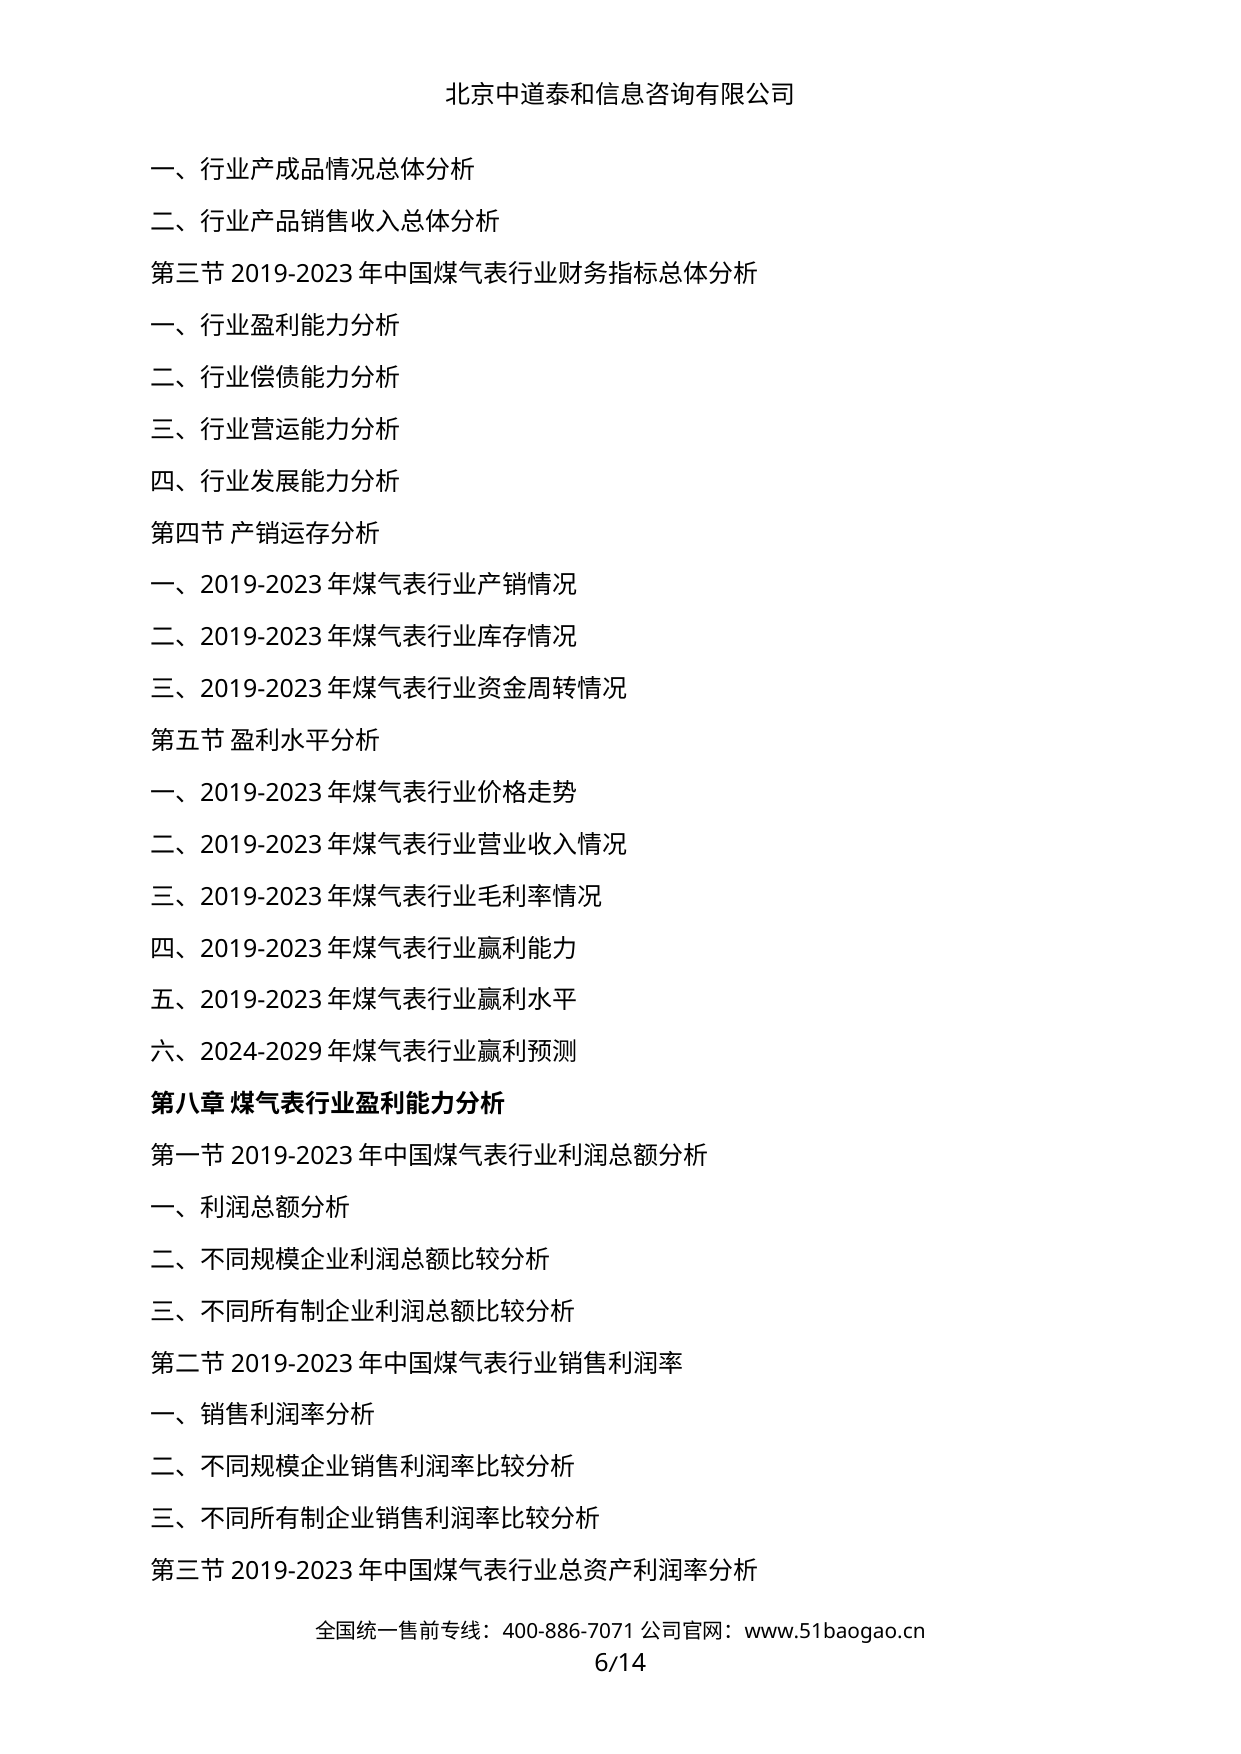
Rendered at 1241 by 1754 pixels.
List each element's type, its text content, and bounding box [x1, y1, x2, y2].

text 第一节 2019-2023年中国煤气表行业利润总额分析 [150, 1136, 1090, 1172]
text 三、不同所有制企业利润总额比较分析 [150, 1291, 1090, 1327]
text 六、2024-2029年煤气表行业赢利预测 [150, 1032, 1090, 1068]
text 第二节 2019-2023年中国煤气表行业销售利润率 [150, 1343, 1090, 1379]
text 二、行业偿债能力分析 [150, 357, 1090, 394]
text 第八章 煤气表行业盈利能力分析 [150, 1084, 1090, 1120]
text 二、不同规模企业利润总额比较分析 [150, 1239, 1090, 1276]
text 一、行业产成品情况总体分析 [150, 150, 1090, 186]
text 三、行业营运能力分析 [150, 409, 1090, 446]
text 一、2019-2023年煤气表行业产销情况 [150, 565, 1090, 601]
text 一、利润总额分析 [150, 1187, 1090, 1224]
text 一、销售利润率分析 [150, 1395, 1090, 1431]
text 三、2019-2023年煤气表行业资金周转情况 [150, 669, 1090, 705]
text 三、不同所有制企业销售利润率比较分析 [150, 1499, 1090, 1535]
text 四、2019-2023年煤气表行业赢利能力 [150, 928, 1090, 964]
text 五、2019-2023年煤气表行业赢利水平 [150, 980, 1090, 1016]
text 第五节 盈利水平分析 [150, 721, 1090, 757]
text 第三节 2019-2023年中国煤气表行业总资产利润率分析 [150, 1551, 1090, 1587]
text 一、行业盈利能力分析 [150, 306, 1090, 342]
text 四、行业发展能力分析 [150, 461, 1090, 497]
text 第四节 产销运存分析 [150, 513, 1090, 549]
text 一、2019-2023年煤气表行业价格走势 [150, 772, 1090, 809]
text 二、2019-2023年煤气表行业营业收入情况 [150, 824, 1090, 861]
text 第三节 2019-2023年中国煤气表行业财务指标总体分析 [150, 254, 1090, 290]
text 二、行业产品销售收入总体分析 [150, 202, 1090, 238]
text 三、2019-2023年煤气表行业毛利率情况 [150, 876, 1090, 912]
text 二、不同规模企业销售利润率比较分析 [150, 1447, 1090, 1483]
text 二、2019-2023年煤气表行业库存情况 [150, 617, 1090, 653]
